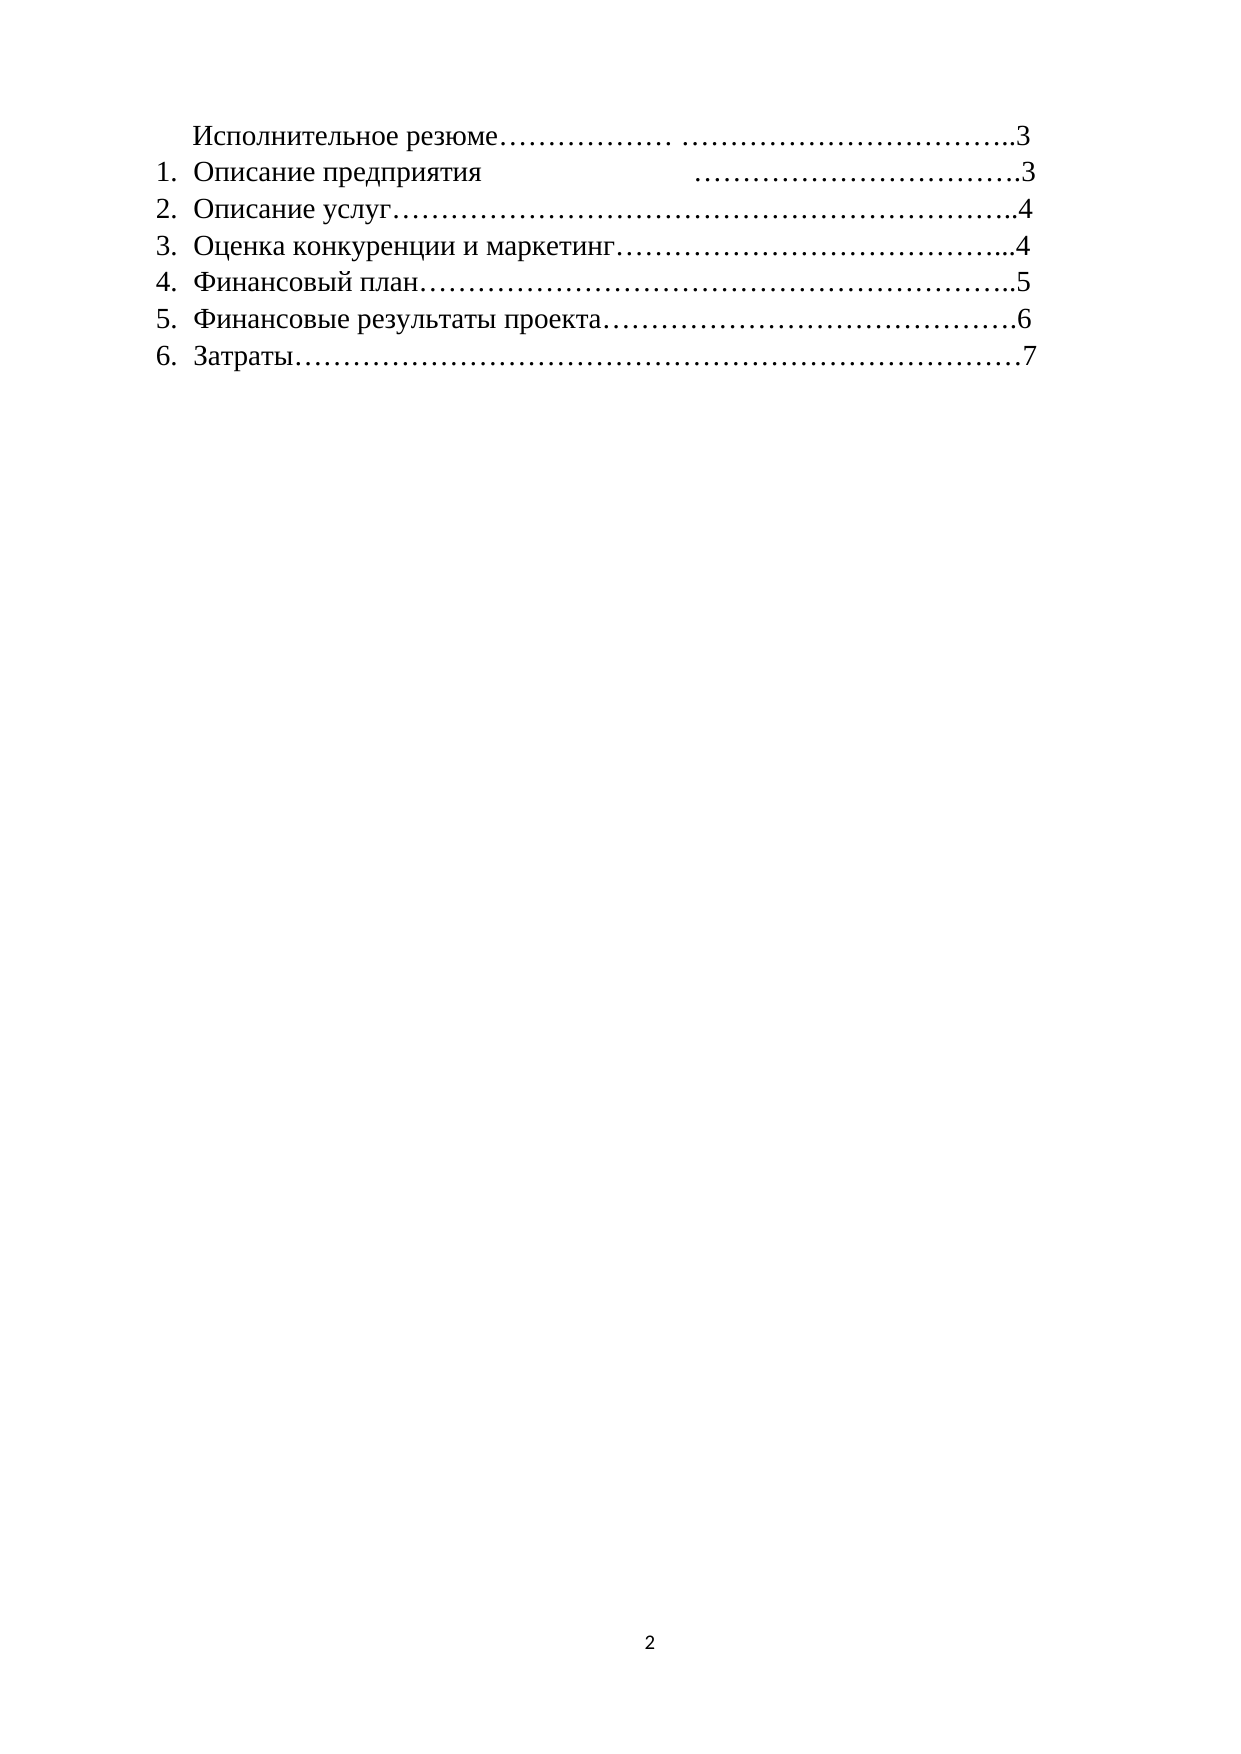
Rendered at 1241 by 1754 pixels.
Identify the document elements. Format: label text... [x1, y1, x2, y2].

list Затраты…………………………………………………………………7 [156, 338, 1181, 371]
list Описание услуг………………………………………………………..4 [156, 191, 1181, 224]
text Исполнительное резюме……………… ……………………………..3 [192, 118, 1181, 152]
list Описание предприятия …………………………….3 [156, 154, 1181, 188]
list Финансовые результаты проекта…………………………………….6 [156, 301, 1181, 334]
list Финансовый план……………………………………………………..5 [156, 264, 1181, 298]
list Оценка конкуренции и маркетинг…………………………………...4 [156, 228, 1181, 261]
